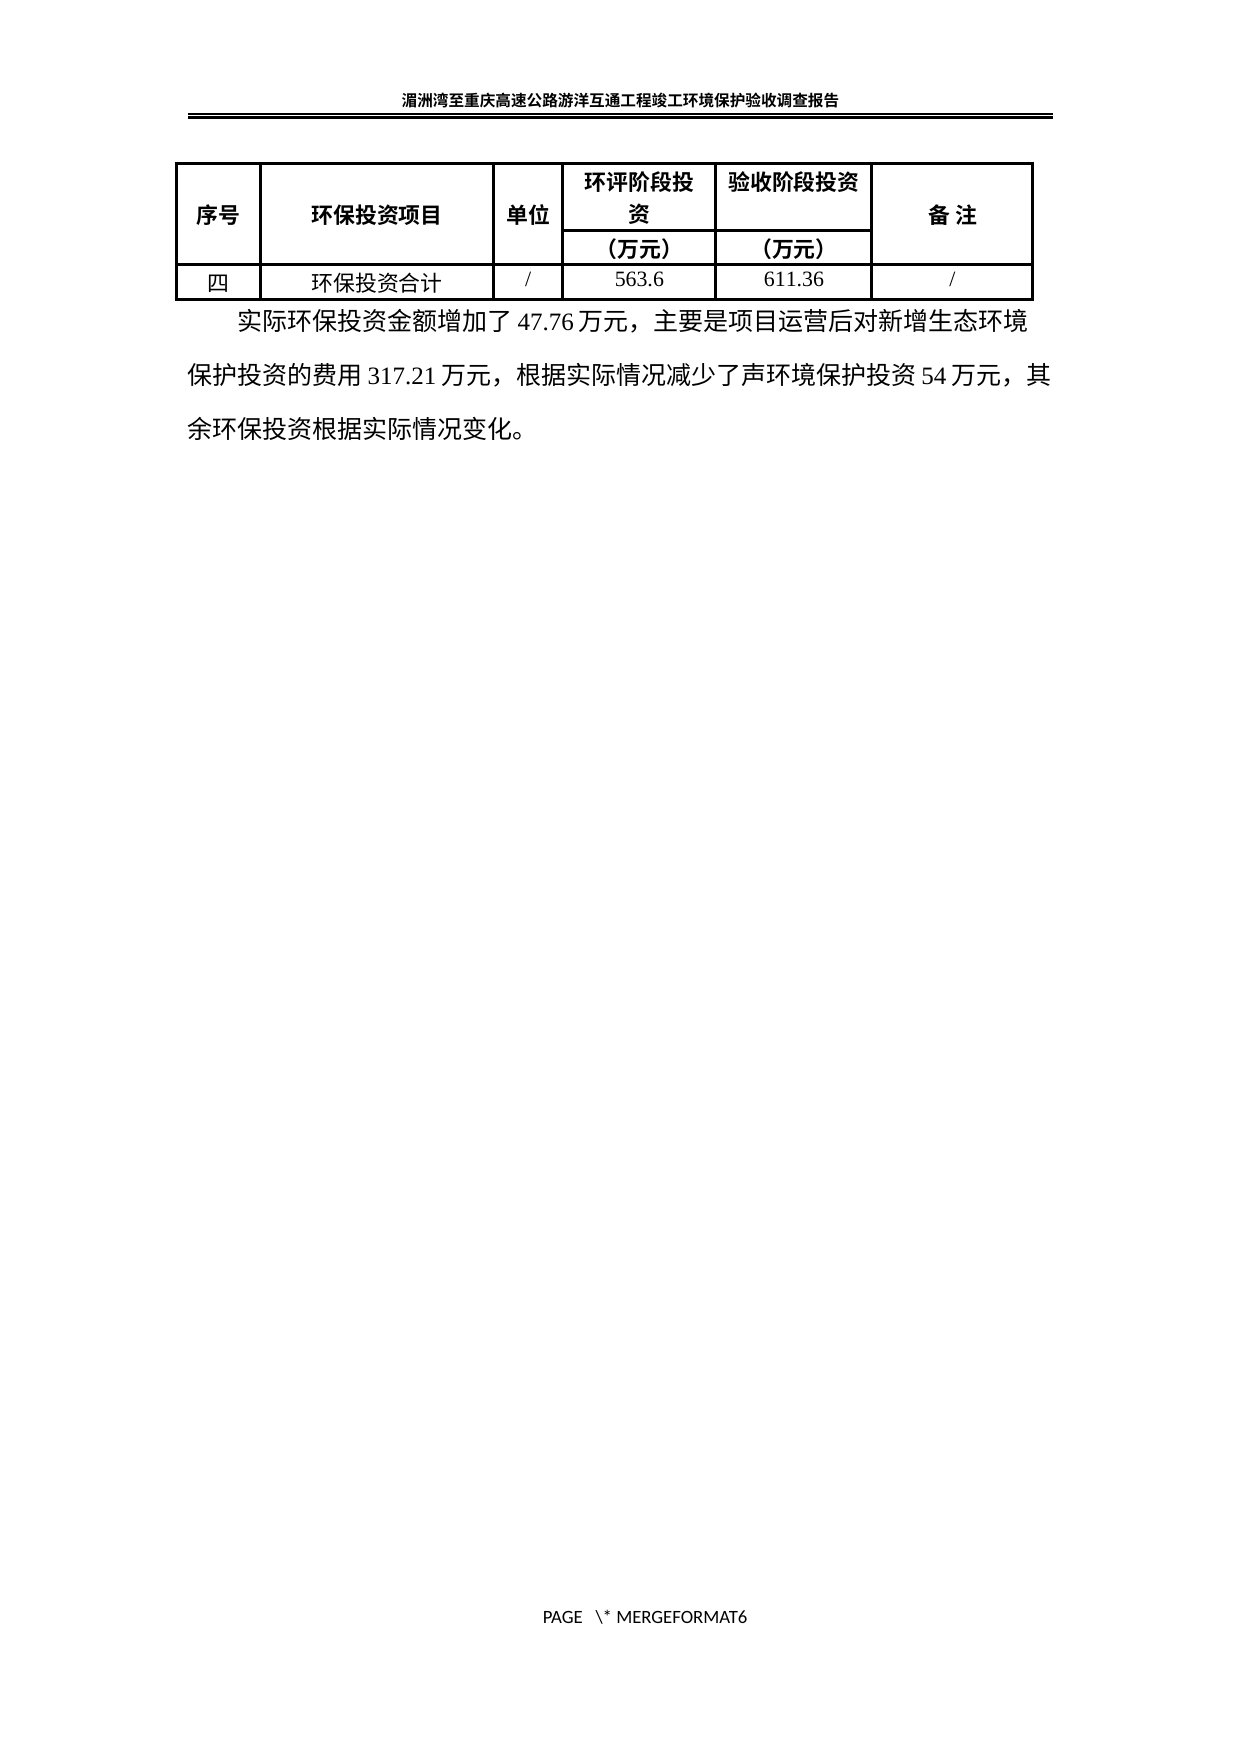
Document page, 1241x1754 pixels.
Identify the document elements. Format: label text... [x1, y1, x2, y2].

table_cell / [495, 266, 561, 298]
table_header 单位 [495, 165, 561, 263]
table_cell （万元） [564, 232, 714, 263]
table_header 序号 [178, 165, 259, 263]
table_cell （万元） [717, 232, 870, 263]
table_cell 563.6 [564, 266, 714, 298]
table_cell 四 [178, 266, 259, 298]
table_header 环评阶段投资 [564, 165, 714, 228]
table_cell 环保投资合计 [262, 266, 492, 298]
table_cell 611.36 [717, 266, 870, 298]
table_cell / [873, 266, 1031, 298]
text 实际环保投资金额增加了47.76万元，主要是项目运营后对新增生态环境保护投资的费用317.21万元，根据实际情况减少了声环境保护投资54万元，其余环保投资根据实际情况变化。 [187, 301, 1053, 446]
table_header 环保投资项目 [262, 165, 492, 263]
table_header 备 注 [873, 165, 1031, 263]
table_header 验收阶段投资 [717, 165, 870, 228]
